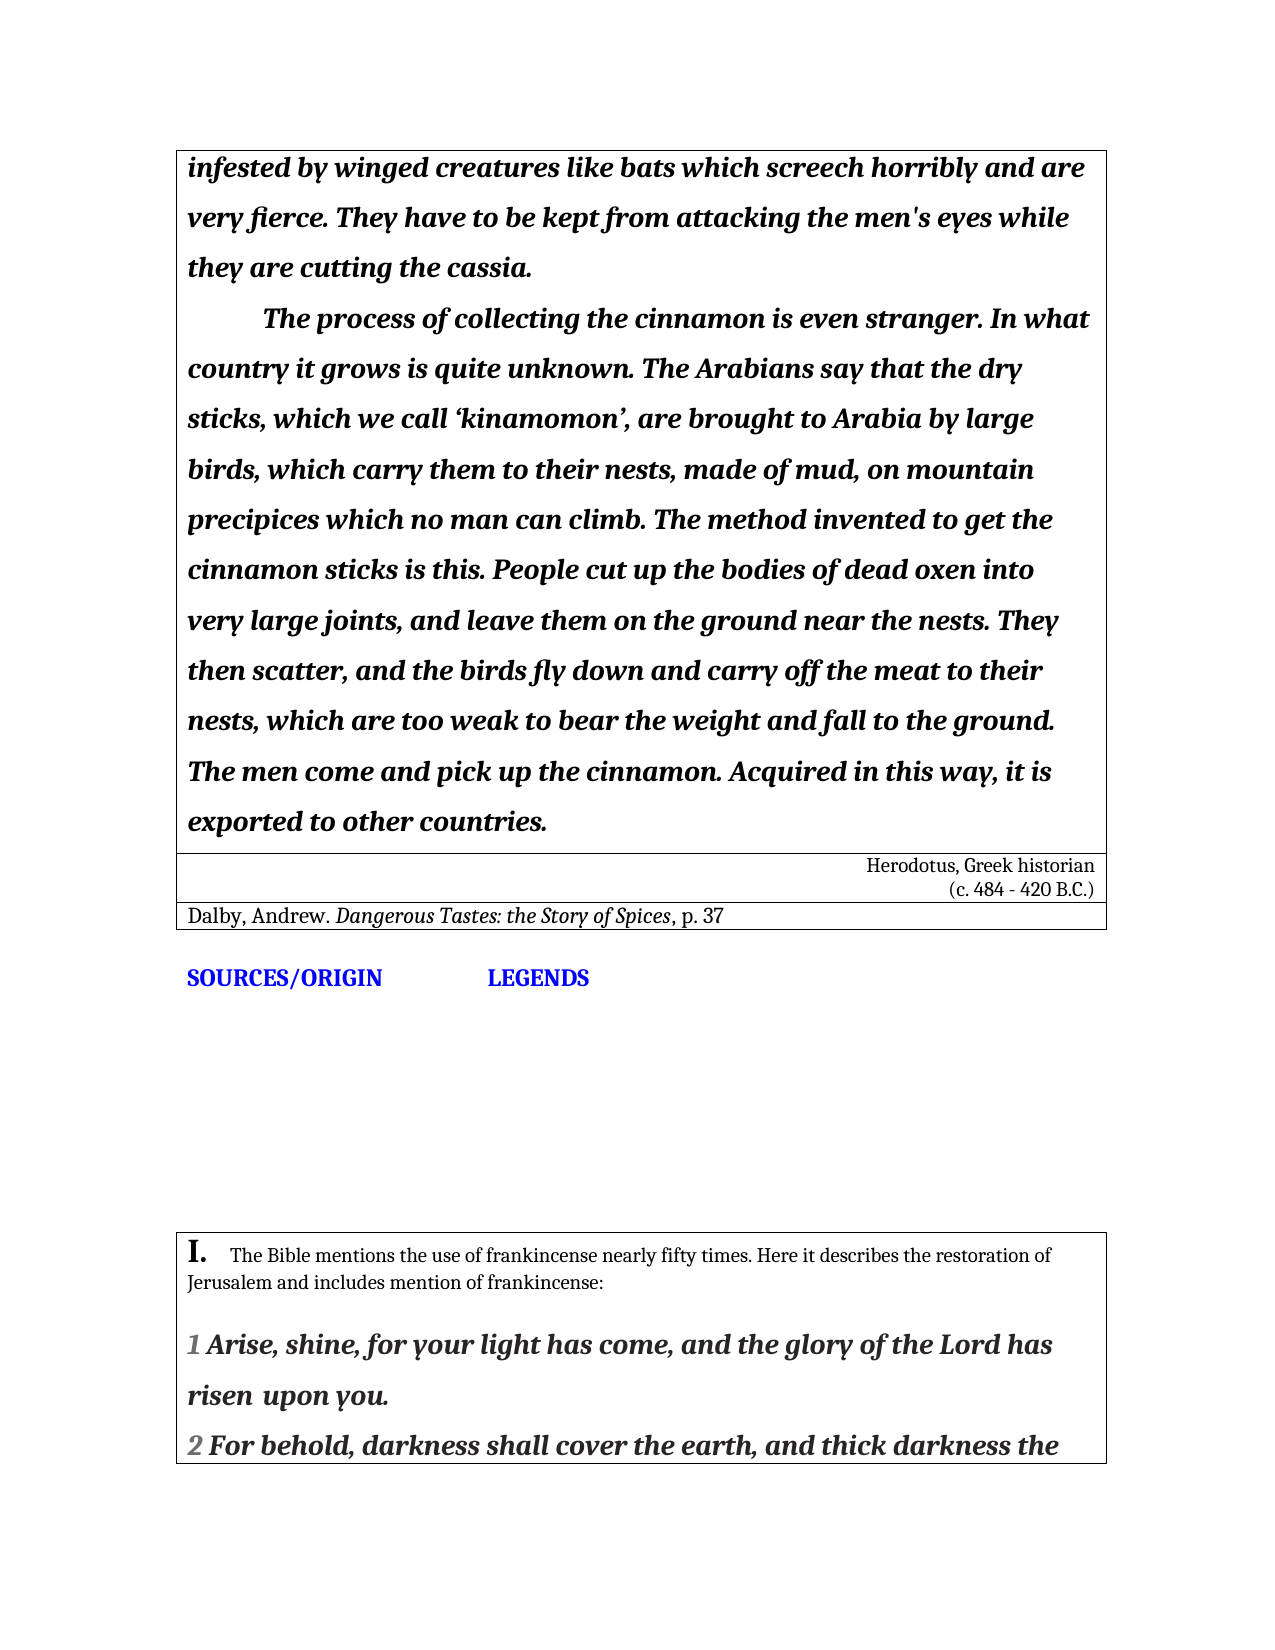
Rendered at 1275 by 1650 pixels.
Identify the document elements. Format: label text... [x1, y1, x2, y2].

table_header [177, 151, 1106, 853]
table_cell Dalby, Andrew. Dangerous Tastes: the Story of Spices, p. 37 [177, 903, 1106, 929]
text SOURCES/ORIGIN LEGENDS [187, 964, 1095, 993]
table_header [177, 1233, 1106, 1463]
table_cell Herodotus, Greek historian (c. 484 - 420 B.C.) [177, 854, 1106, 902]
